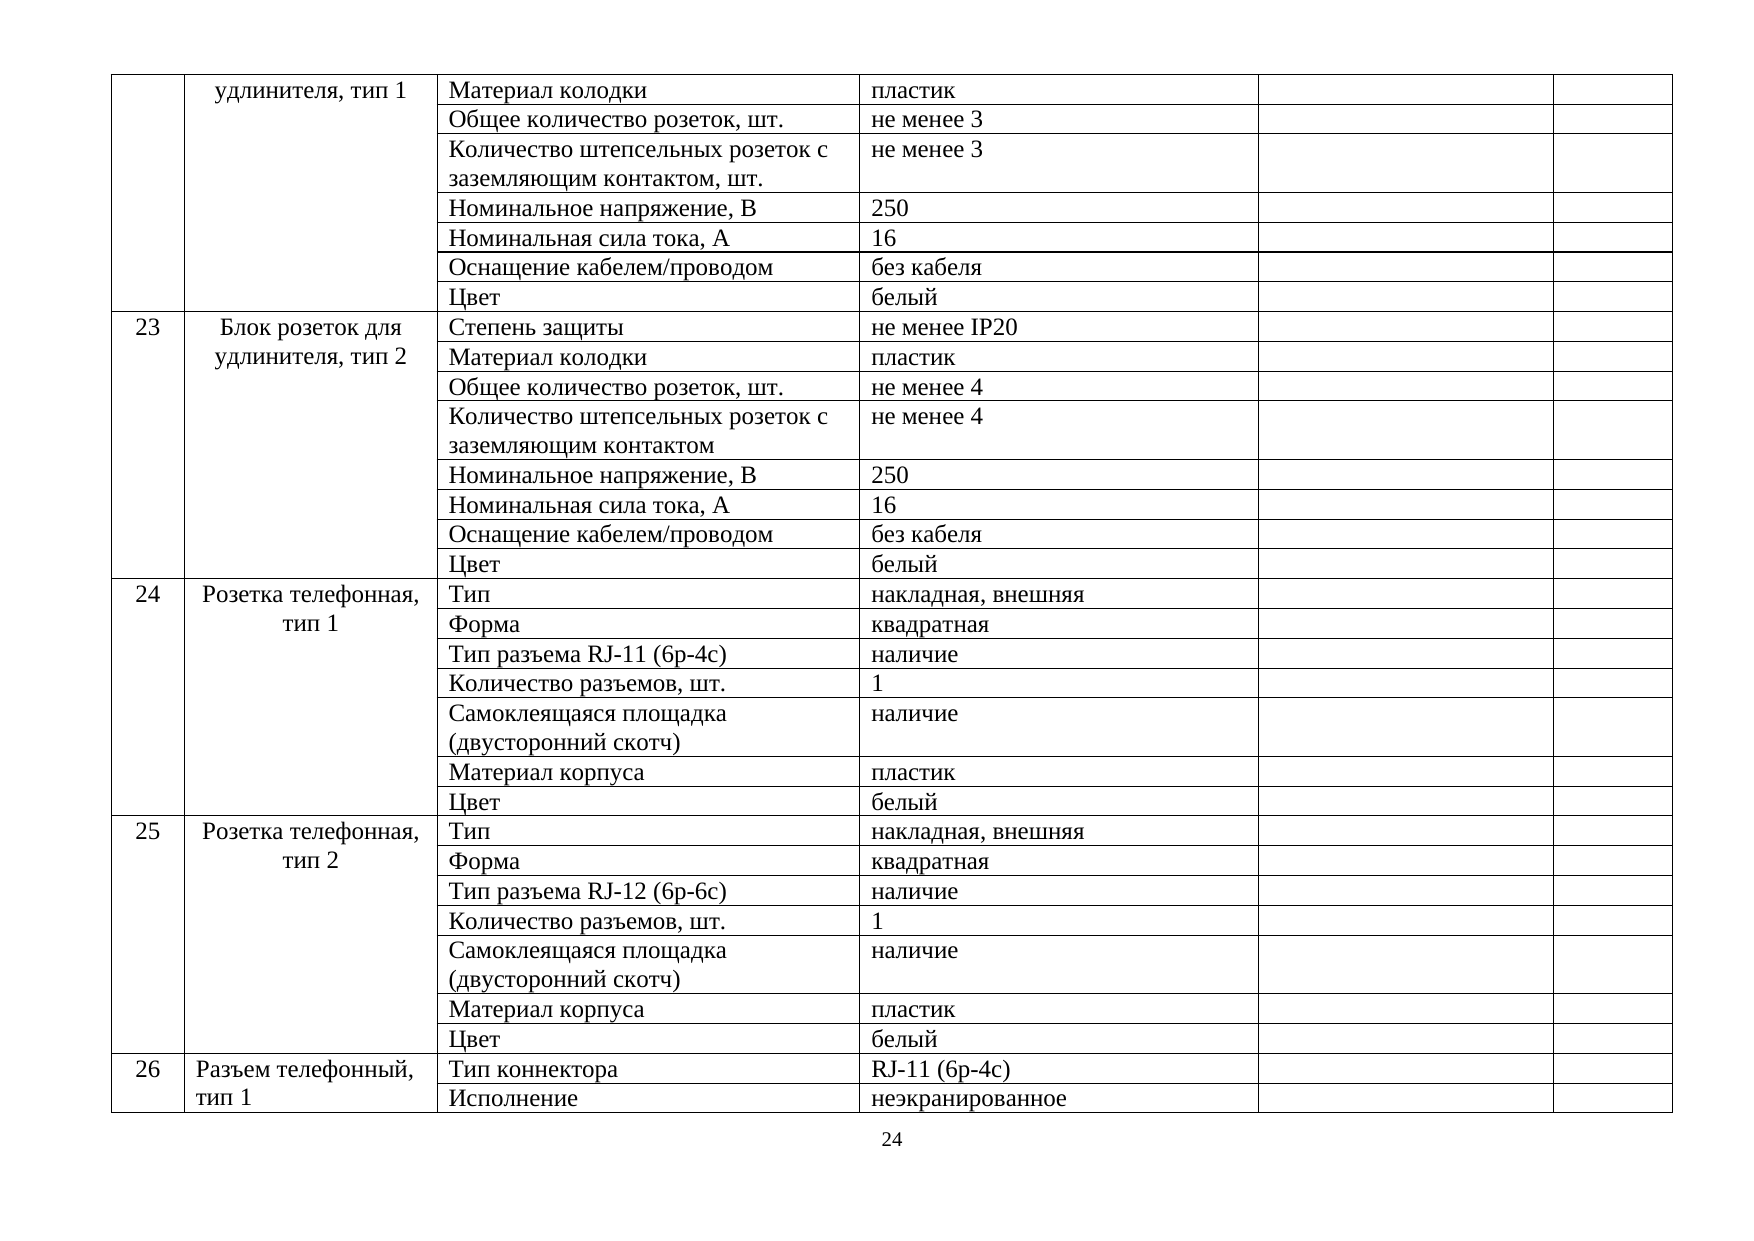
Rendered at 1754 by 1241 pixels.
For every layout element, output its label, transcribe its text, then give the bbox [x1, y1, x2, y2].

table_cell [1554, 253, 1672, 281]
table_cell [1554, 1054, 1672, 1082]
table_cell наличие [860, 936, 1258, 993]
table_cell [185, 75, 437, 311]
table_cell [1259, 223, 1553, 251]
table_cell пластик [860, 757, 1258, 786]
table_cell [1554, 876, 1672, 905]
table_cell 16 [860, 223, 1258, 251]
table_cell Блок розеток для удлинителя, тип 2 [185, 312, 437, 578]
table_cell наличие [860, 876, 1258, 905]
table_cell Степень защиты [438, 312, 859, 341]
table_cell [1259, 282, 1553, 311]
table_cell пластик [860, 994, 1258, 1023]
table_cell [1259, 579, 1553, 608]
table_cell [1554, 994, 1672, 1023]
table_cell накладная, внешняя [860, 816, 1258, 845]
table_cell [1259, 639, 1553, 667]
table_cell 1 [860, 906, 1258, 934]
table_cell [1554, 282, 1672, 311]
table_cell Номинальная сила тока, А [438, 490, 859, 518]
table_cell [1259, 549, 1553, 578]
table_cell белый [860, 787, 1258, 815]
table_cell [1554, 787, 1672, 815]
table_cell [1259, 193, 1553, 222]
table_cell [1554, 669, 1672, 697]
table_cell [1554, 193, 1672, 222]
table_cell Общее количество розеток, шт. [438, 105, 859, 133]
table_cell [1554, 372, 1672, 400]
table_cell [1259, 372, 1553, 400]
table_cell белый [860, 549, 1258, 578]
table_cell [1554, 846, 1672, 875]
table_cell пластик [860, 342, 1258, 371]
table_cell [1259, 490, 1553, 518]
table_cell Номинальная сила тока, А [438, 223, 859, 251]
table_cell Тип [438, 816, 859, 845]
table_cell [1554, 520, 1672, 548]
table_cell [1259, 609, 1553, 638]
table_cell [1259, 669, 1553, 697]
table_cell Количество штепсельных розеток с заземляющим контактом, шт. [438, 134, 859, 192]
table_cell Оснащение кабелем/проводом [438, 520, 859, 548]
table_cell [1554, 609, 1672, 638]
table_cell Самоклеящаяся площадка (двусторонний скотч) [438, 698, 859, 756]
table_cell [1259, 757, 1553, 786]
table_cell [1259, 134, 1553, 192]
table_cell Цвет [438, 787, 859, 815]
table_cell Цвет [438, 549, 859, 578]
table_cell Тип коннектора [438, 1054, 859, 1082]
table_cell [1259, 1054, 1553, 1082]
table_cell 1 [860, 669, 1258, 697]
table_cell Розетка телефонная, тип 2 [185, 816, 437, 1053]
table_cell [1259, 312, 1553, 341]
table_cell Материал колодки [438, 75, 859, 103]
table_cell [1554, 816, 1672, 845]
table_cell [1259, 1084, 1553, 1112]
table_cell Розетка телефонная, тип 1 [185, 579, 437, 815]
table_cell RJ-11 (6p-4c) [860, 1054, 1258, 1082]
table_cell Количество разъемов, шт. [438, 669, 859, 697]
table_cell без кабеля [860, 253, 1258, 281]
table_cell [1259, 460, 1553, 489]
table_cell Материал корпуса [438, 994, 859, 1023]
table_cell не менее 4 [860, 401, 1258, 459]
table_cell 16 [860, 490, 1258, 518]
table_cell [1554, 639, 1672, 667]
table_cell [1554, 906, 1672, 934]
table_cell [1259, 520, 1553, 548]
table_cell [1259, 1024, 1553, 1053]
table_cell [1259, 342, 1553, 371]
table_cell 25 [112, 816, 184, 1053]
table_cell [1554, 105, 1672, 133]
table_cell неэкранированное [860, 1084, 1258, 1112]
table_cell Общее количество розеток, шт. [438, 372, 859, 400]
table_cell квадратная [860, 846, 1258, 875]
table_cell Форма [438, 609, 859, 638]
table_cell [1259, 906, 1553, 934]
table_cell [1554, 579, 1672, 608]
table_cell Форма [438, 846, 859, 875]
table_cell [1554, 549, 1672, 578]
table_cell Оснащение кабелем/проводом [438, 253, 859, 281]
table_cell [1554, 1084, 1672, 1112]
table_cell [1259, 936, 1553, 993]
table_cell Материал колодки [438, 342, 859, 371]
table_cell 26 [112, 1054, 184, 1112]
table_cell [1554, 342, 1672, 371]
table_cell [1259, 787, 1553, 815]
table_cell Тип [438, 579, 859, 608]
table_cell квадратная [860, 609, 1258, 638]
table_cell Цвет [438, 1024, 859, 1053]
table_cell [1259, 846, 1553, 875]
table_cell [1259, 816, 1553, 845]
table_cell [1554, 936, 1672, 993]
table_cell [1259, 75, 1553, 103]
table_cell 24 [112, 579, 184, 815]
table_cell [1554, 312, 1672, 341]
table_cell [1259, 876, 1553, 905]
table_cell накладная, внешняя [860, 579, 1258, 608]
table_cell [1554, 460, 1672, 489]
table_cell не менее 3 [860, 105, 1258, 133]
table_cell Самоклеящаяся площадка (двусторонний скотч) [438, 936, 859, 993]
table_cell [1554, 75, 1672, 103]
table_cell Номинальное напряжение, В [438, 193, 859, 222]
table_cell Разъем телефонный, тип 1 [185, 1054, 437, 1112]
table_cell белый [860, 1024, 1258, 1053]
table_cell [1554, 1024, 1672, 1053]
table_cell наличие [860, 698, 1258, 756]
table_cell белый [860, 282, 1258, 311]
table_cell 22 [112, 75, 184, 311]
table_cell [1259, 994, 1553, 1023]
table_cell [1554, 223, 1672, 251]
table_cell наличие [860, 639, 1258, 667]
table_cell [1259, 698, 1553, 756]
table_cell [1259, 105, 1553, 133]
table_cell без кабеля [860, 520, 1258, 548]
table_cell Материал корпуса [438, 757, 859, 786]
table_cell [1554, 490, 1672, 518]
table_cell Цвет [438, 282, 859, 311]
table_cell [1554, 401, 1672, 459]
table_cell Количество разъемов, шт. [438, 906, 859, 934]
table_cell Тип разъема RJ-12 (6p-6c) [438, 876, 859, 905]
table_cell не менее 3 [860, 134, 1258, 192]
table_cell [1554, 134, 1672, 192]
table_cell Номинальное напряжение, В [438, 460, 859, 489]
table_cell [1554, 757, 1672, 786]
table_cell [1259, 401, 1553, 459]
table_cell пластик [860, 75, 1258, 103]
table_cell Количество штепсельных розеток с заземляющим контактом [438, 401, 859, 459]
table_cell 250 [860, 460, 1258, 489]
table_cell [1554, 698, 1672, 756]
table_cell 23 [112, 312, 184, 578]
table_cell [1259, 253, 1553, 281]
table_cell не менее 4 [860, 372, 1258, 400]
table_cell 250 [860, 193, 1258, 222]
table_cell не менее IP20 [860, 312, 1258, 341]
table_cell Исполнение [438, 1084, 859, 1112]
table_cell Тип разъема RJ-11 (6p-4c) [438, 639, 859, 667]
